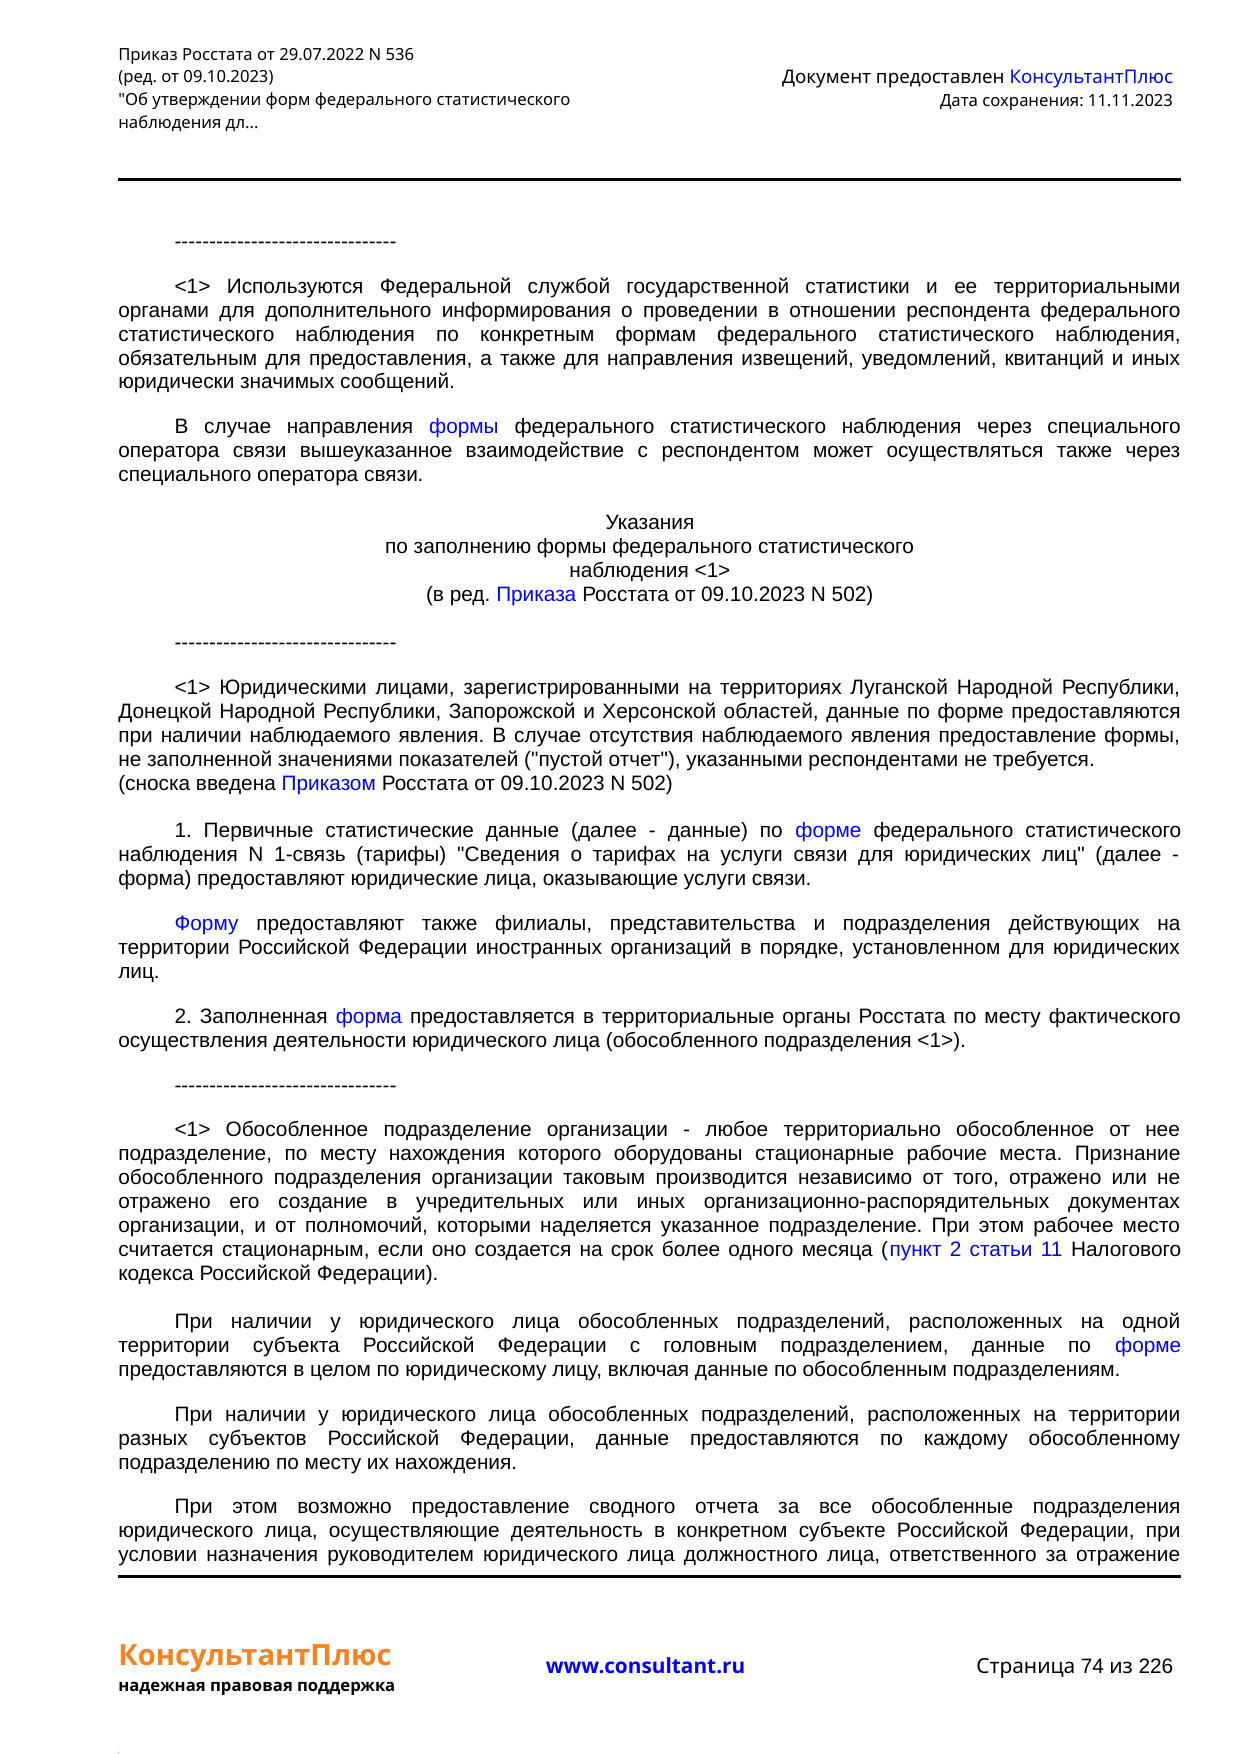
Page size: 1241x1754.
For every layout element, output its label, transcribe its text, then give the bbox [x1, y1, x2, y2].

text по заполнению формы федерального статистического [118, 534, 1181, 558]
text В случае направления формы федерального статистического наблюдения через специального оператора связи вышеуказанное взаимодействие с респондентом может осуществляться также через специального оператора связи. [118, 414, 1181, 486]
text При наличии у юридического лица обособленных подразделений, расположенных на территории разных субъектов Российской Федерации, данные предоставляются по каждому обособленному подразделению по месту их нахождения. [118, 1402, 1181, 1473]
text (в ред. Приказа Росстата от 09.10.2023 N 502) [118, 582, 1181, 606]
text -------------------------------- [118, 1072, 1181, 1096]
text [118, 1494, 1181, 1566]
text наблюдения <1> [118, 558, 1181, 582]
text <1> Обособленное подразделение организации - любое территориально обособленное от нее подразделение, по месту нахождения которого оборудованы стационарные рабочие места. Признание обособленного подразделения организации таковым производится независимо от того, отражено или не отражено его создание в учредительных или иных организационно-распорядительных документах организации, и от полномочий, которыми наделяется указанное подразделение. При этом рабочее место считается стационарным, если оно создается на срок более одного месяца (пункт 2 статьи 11 Налогового кодекса Российской Федерации). [118, 1117, 1181, 1285]
text 2. Заполненная форма предоставляется в территориальные органы Росстата по месту фактического осуществления деятельности юридического лица (обособленного подразделения <1>). [118, 1004, 1181, 1052]
text При наличии у юридического лица обособленных подразделений, расположенных на одной территории субъекта Российской Федерации с головным подразделением, данные по форме предоставляются в целом по юридическому лицу, включая данные по обособленным подразделениям. [118, 1309, 1181, 1381]
text -------------------------------- [118, 229, 1181, 253]
text 1. Первичные статистические данные (далее - данные) по форме федерального статистического наблюдения N 1-связь (тарифы) "Сведения о тарифах на услуги связи для юридических лиц" (далее - форма) предоставляют юридические лица, оказывающие услуги связи. [118, 818, 1181, 890]
text Форму предоставляют также филиалы, представительства и подразделения действующих на территории Российской Федерации иностранных организаций в порядке, установленном для юридических лиц. [118, 911, 1181, 983]
text <1> Юридическими лицами, зарегистрированными на территориях Луганской Народной Республики, Донецкой Народной Республики, Запорожской и Херсонской областей, данные по форме предоставляются при наличии наблюдаемого явления. В случае отсутствия наблюдаемого явления предоставление формы, не заполненной значениями показателей ("пустой отчет"), указанными респондентами не требуется. [118, 674, 1181, 770]
text <1> Используются Федеральной службой государственной статистики и ее территориальными органами для дополнительного информирования о проведении в отношении респондента федерального статистического наблюдения по конкретным формам федерального статистического наблюдения, обязательным для предоставления, а также для направления извещений, уведомлений, квитанций и иных юридически значимых сообщений. [118, 273, 1181, 393]
text (сноска введена Приказом Росстата от 09.10.2023 N 502) [118, 770, 1181, 794]
text Указания [118, 510, 1181, 534]
text -------------------------------- [118, 630, 1181, 654]
